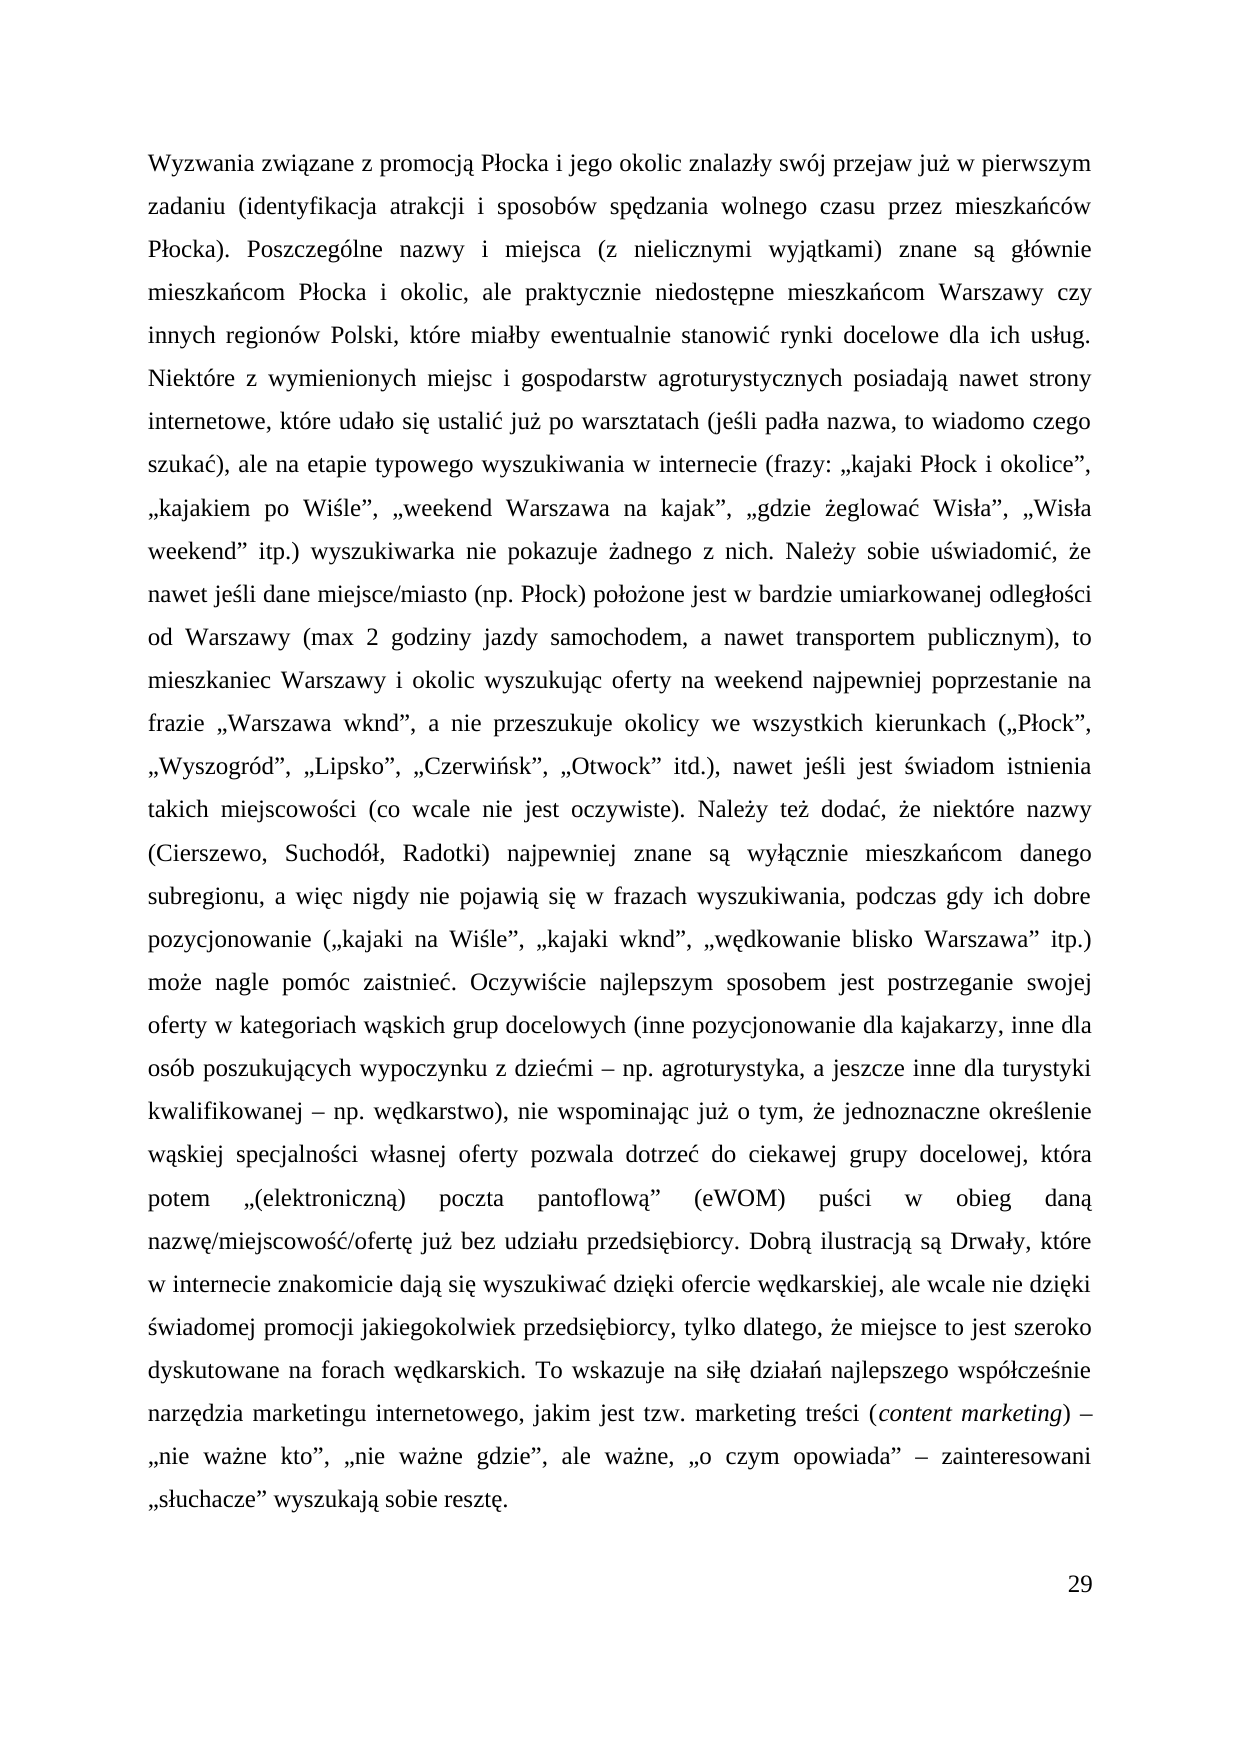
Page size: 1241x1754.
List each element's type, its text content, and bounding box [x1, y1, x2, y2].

text Wyzwania związane z promocją Płocka i jego okolic znalazły swój przejaw już w pierwszym zadaniu (identyfikacja atrakcji i sposobów spędzania wolnego czasu przez mieszkańców Płocka). Poszczególne nazwy i miejsca (z nielicznymi wyjątkami) znane są głównie mieszkańcom Płocka i okolic, ale praktycznie niedostępne mieszkańcom Warszawy czy innych regionów Polski, które miałby ewentualnie stanowić rynki docelowe dla ich usług. Niektóre z wymienionych miejsc i gospodarstw agroturystycznych posiadają nawet strony internetowe, które udało się ustalić już po warsztatach (jeśli padła nazwa, to wiadomo czego szukać), ale na etapie typowego wyszukiwania w internecie (frazy: „kajaki Płock i okolice”, „kajakiem po Wiśle”, „weekend Warszawa na kajak”, „gdzie żeglować Wisła”, „Wisła weekend” itp.) wyszukiwarka nie pokazuje żadnego z nich. Należy sobie uświadomić, że nawet jeśli dane miejsce/miasto (np. Płock) położone jest w bardzie umiarkowanej odległości od Warszawy (max 2 godziny jazdy samochodem, a nawet transportem publicznym), to mieszkaniec Warszawy i okolic wyszukując oferty na weekend najpewniej poprzestanie na frazie „Warszawa wknd”, a nie przeszukuje okolicy we wszystkich kierunkach („Płock”, „Wyszogród”, „Lipsko”, „Czerwińsk”, „Otwock” itd.), nawet jeśli jest świadom istnienia takich miejscowości (co wcale nie jest oczywiste). Należy też dodać, że niektóre nazwy (Cierszewo, Suchodół, Radotki) najpewniej znane są wyłącznie mieszkańcom danego subregionu, a więc nigdy nie pojawią się w frazach wyszukiwania, podczas gdy ich dobre pozycjonowanie („kajaki na Wiśle”, „kajaki wknd”, „wędkowanie blisko Warszawa” itp.) może nagle pomóc zaistnieć. Oczywiście najlepszym sposobem jest postrzeganie swojej oferty w kategoriach wąskich grup docelowych (inne pozycjonowanie dla kajakarzy, inne dla osób poszukujących wypoczynku z dziećmi – np. agroturystyka, a jeszcze inne dla turystyki kwalifikowanej – np. wędkarstwo), nie wspominając już o tym, że jednoznaczne określenie wąskiej specjalności własnej oferty pozwala dotrzeć do ciekawej grupy docelowej, która potem „(elektroniczną) poczta pantoflową” (eWOM) puści w obieg daną nazwę/miejscowość/ofertę już bez udziału przedsiębiorcy. Dobrą ilustracją są Drwały, które w internecie znakomicie dają się wyszukiwać dzięki ofercie wędkarskiej, ale wcale nie dzięki świadomej promocji jakiegokolwiek przedsiębiorcy, tylko dlatego, że miejsce to jest szeroko dyskutowane na forach wędkarskich. To wskazuje na siłę działań najlepszego współcześnie narzędzia marketingu internetowego, jakim jest tzw. marketing treści (content marketing) – „nie ważne kto”, „nie ważne gdzie”, ale ważne, „o czym opowiada” – zainteresowani „słuchacze” wyszukają sobie resztę. [148, 148, 1092, 1513]
